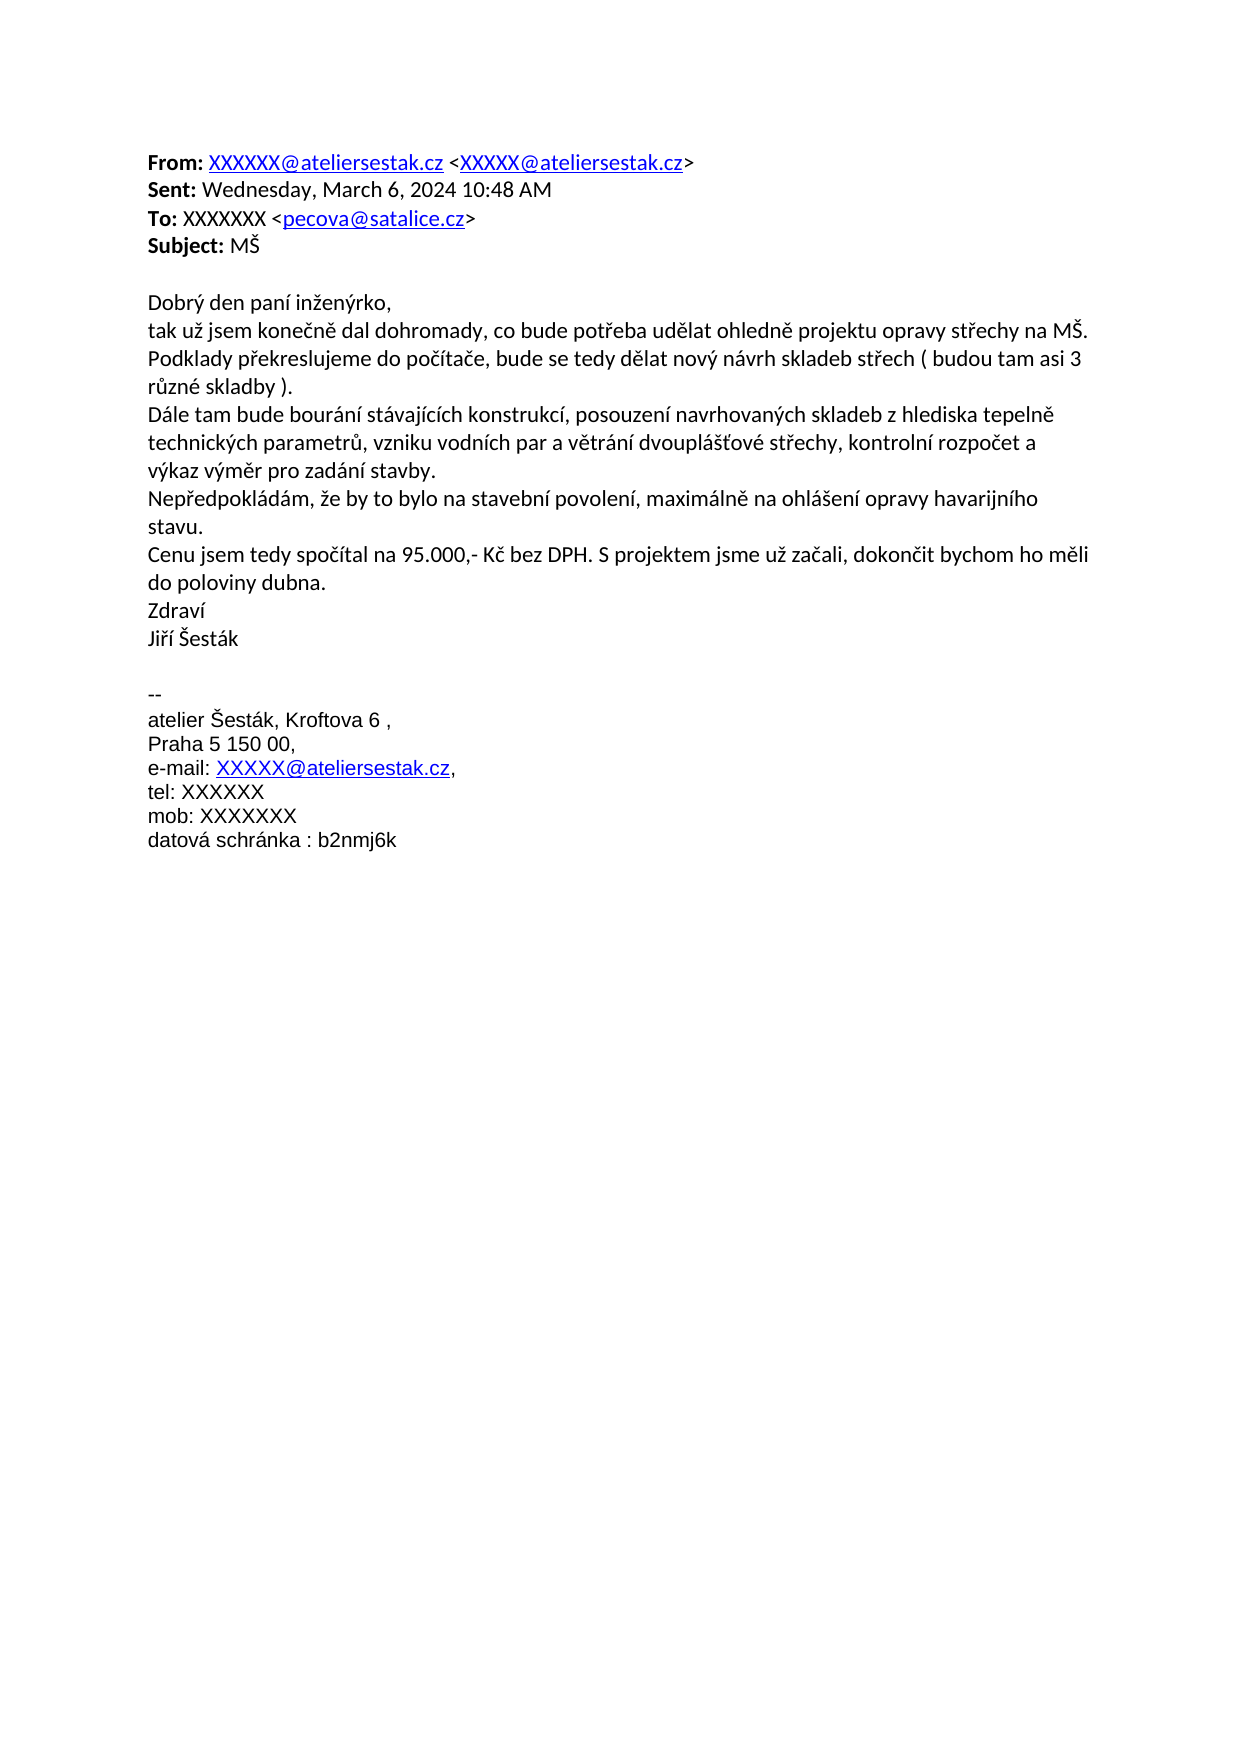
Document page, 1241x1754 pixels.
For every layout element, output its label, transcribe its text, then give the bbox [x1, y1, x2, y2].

text Cenu jsem tedy spočítal na 95.000,- Kč bez DPH. S projektem jsme už začali, dokončit bychom ho měli do poloviny dubna. [148, 540, 1093, 596]
text Dobrý den paní inženýrko, [148, 288, 1093, 316]
text mob: XXXXXXX [148, 804, 1093, 828]
text e-mail: XXXXX@ateliersestak.cz, [148, 756, 1093, 780]
text From: XXXXXX@ateliersestak.cz <XXXXX@ateliersestak.cz> Sent: Wednesday, March 6, 2024 10:48 AM To: XXXXXXX <pecova@satalice.cz> Subject: MŠ [148, 148, 1093, 260]
text Praha 5 150 00, [148, 732, 1093, 756]
text Dále tam bude bourání stávajících konstrukcí, posouzení navrhovaných skladeb z hlediska tepelně technických parametrů, vzniku vodních par a větrání dvouplášťové střechy, kontrolní rozpočet a výkaz výměr pro zadání stavby. [148, 400, 1093, 484]
text tel: XXXXXX [148, 780, 1093, 804]
text tak už jsem konečně dal dohromady, co bude potřeba udělat ohledně projektu opravy střechy na MŠ. [148, 316, 1093, 344]
text Jiří Šesták -- [148, 624, 1093, 708]
text Zdraví [148, 596, 1093, 624]
text datová schránka : b2nmj6k [148, 828, 1093, 852]
text atelier Šesták, Kroftova 6 , [148, 708, 1093, 732]
text Podklady překreslujeme do počítače, bude se tedy dělat nový návrh skladeb střech ( budou tam asi 3 různé skladby ). [148, 344, 1093, 400]
text Nepředpokládám, že by to bylo na stavební povolení, maximálně na ohlášení opravy havarijního stavu. [148, 484, 1093, 540]
